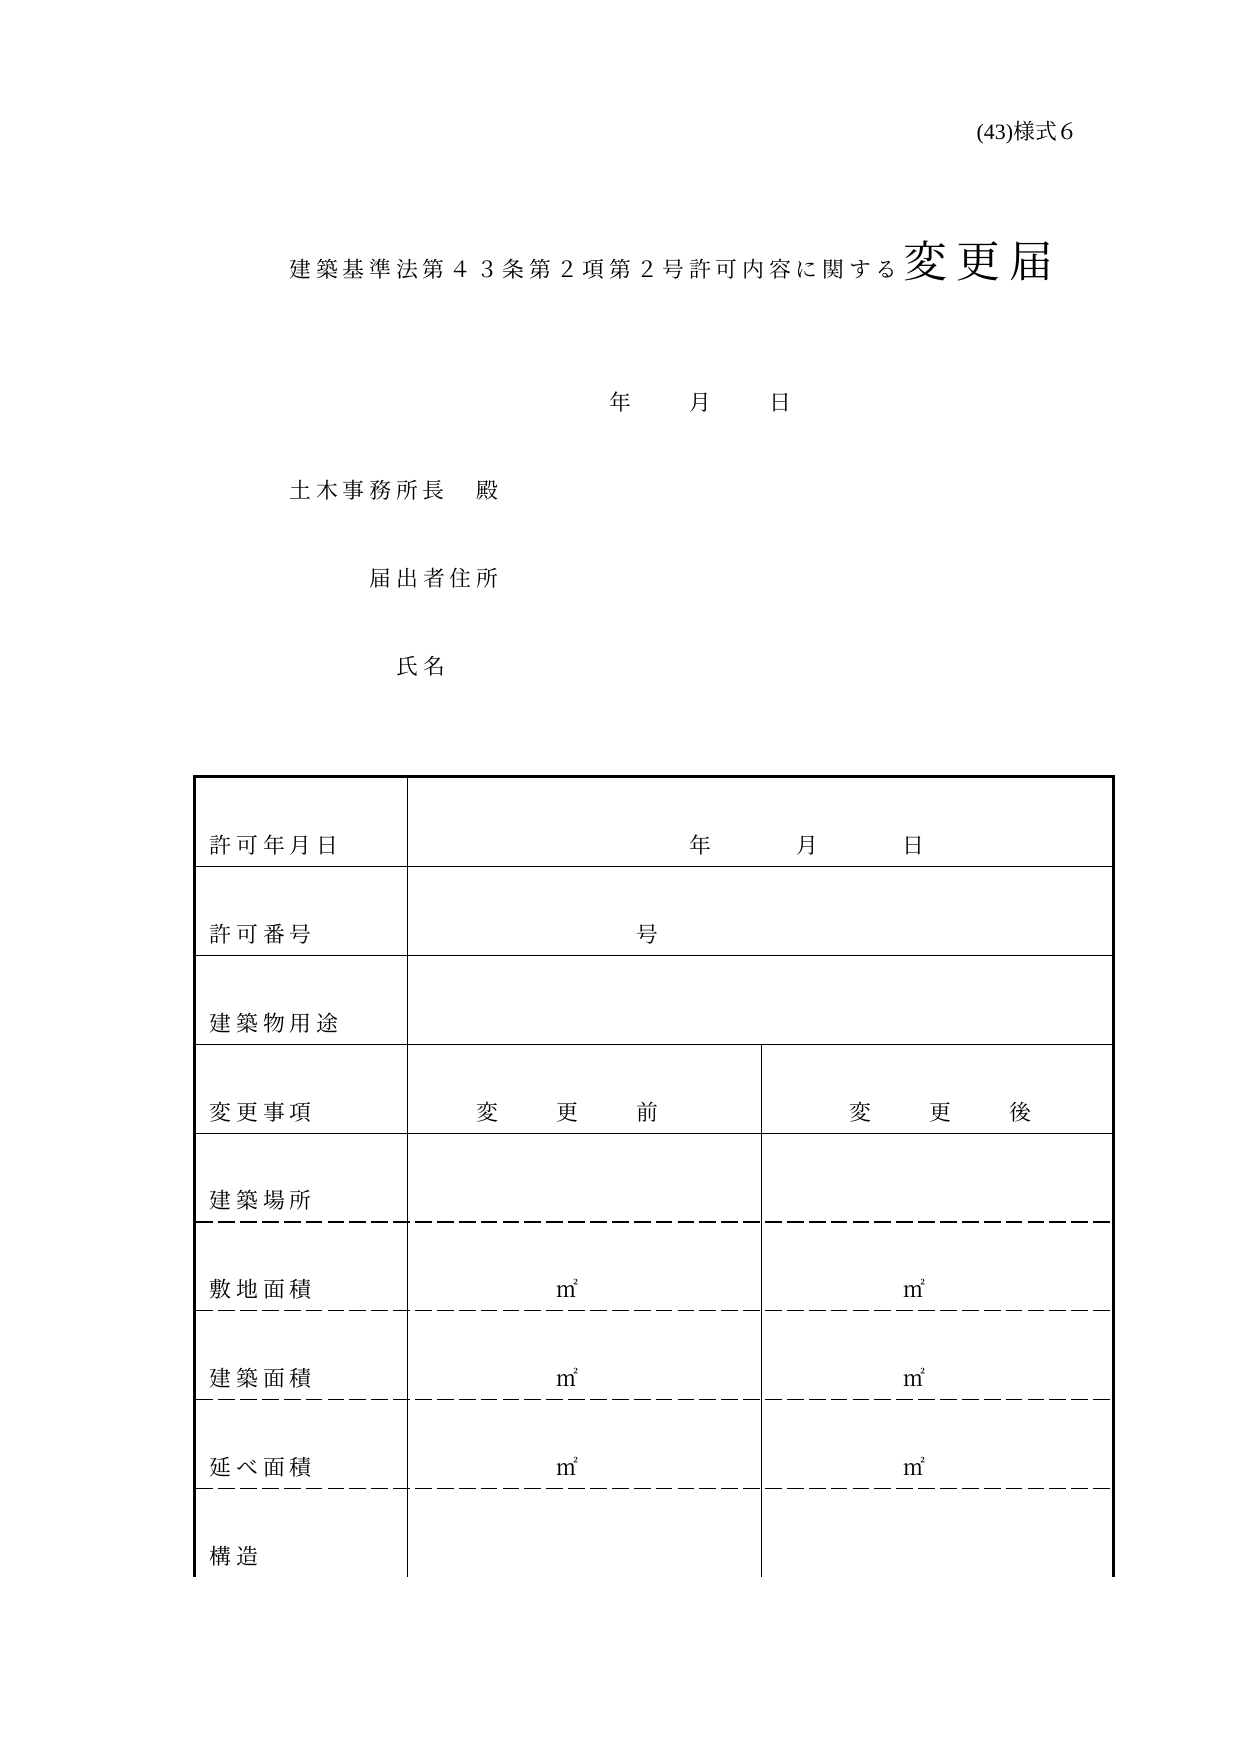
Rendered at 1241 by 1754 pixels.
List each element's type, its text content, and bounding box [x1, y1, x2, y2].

table_cell 許可番号 [196, 867, 407, 954]
table_cell 建築場所 [196, 1134, 407, 1221]
table_header 年 月 日 [408, 778, 1112, 866]
table_cell 変更事項 [196, 1045, 407, 1132]
text 氏名 [183, 643, 1116, 687]
table_cell [408, 1488, 761, 1577]
table_cell ㎡ [762, 1399, 1112, 1488]
text 土木事務所長 殿 [183, 467, 1116, 511]
table_cell [762, 1488, 1112, 1577]
table_cell ㎡ [408, 1399, 761, 1488]
table_cell [408, 1134, 761, 1221]
table_cell 号 [408, 867, 1112, 954]
text 年 月 日 [183, 379, 1116, 423]
text 建築基準法第４３条第２項第２号許可内容に関する変更届 [183, 225, 1116, 291]
table_header 許可年月日 [196, 778, 407, 866]
table_cell 延べ面積 [196, 1399, 407, 1488]
table_cell ㎡ [408, 1221, 761, 1310]
table_cell 変 更 後 [762, 1045, 1112, 1132]
table_cell ㎡ [762, 1310, 1112, 1399]
text 届出者住所 [183, 555, 1116, 599]
table_cell [762, 1134, 1112, 1221]
table_cell 変 更 前 [408, 1045, 761, 1132]
table_cell 建築面積 [196, 1310, 407, 1399]
table_cell 構造 [196, 1488, 407, 1577]
table_cell 敷地面積 [196, 1221, 407, 1310]
table_cell [408, 956, 1112, 1043]
table_cell ㎡ [408, 1310, 761, 1399]
table_cell ㎡ [762, 1221, 1112, 1310]
table_cell 建築物用途 [196, 956, 407, 1043]
